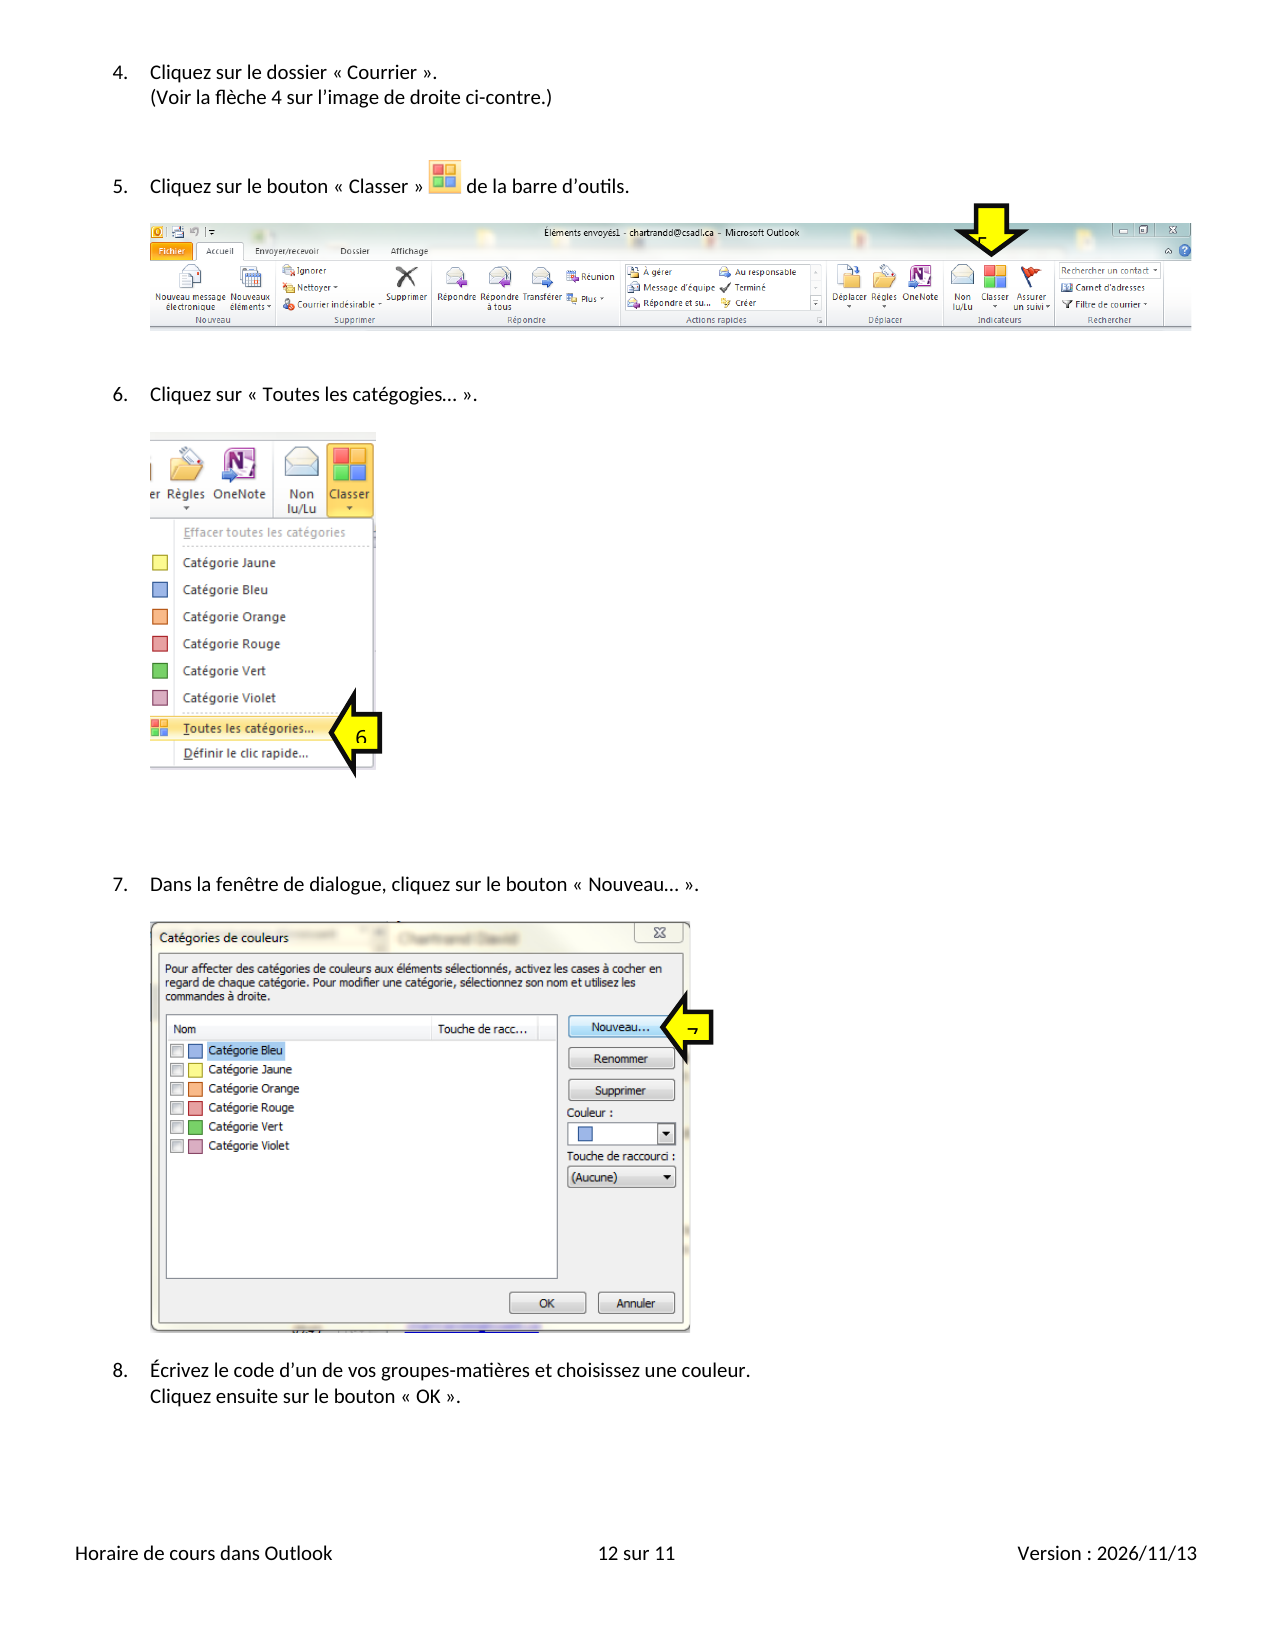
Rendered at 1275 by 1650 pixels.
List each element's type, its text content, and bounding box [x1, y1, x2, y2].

picture [428, 160, 462, 194]
picture [356, 754, 376, 770]
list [112, 1358, 1200, 1434]
list Cliquez sur « Toutes les catégogies… ». [112, 381, 1200, 871]
list Cliquez sur le dossier « Courrier ». (Voir la flèche 4 sur l’image de droite ci-contre.) [112, 59, 1200, 135]
picture [150, 921, 691, 1333]
picture [150, 432, 376, 770]
picture [150, 223, 1192, 331]
